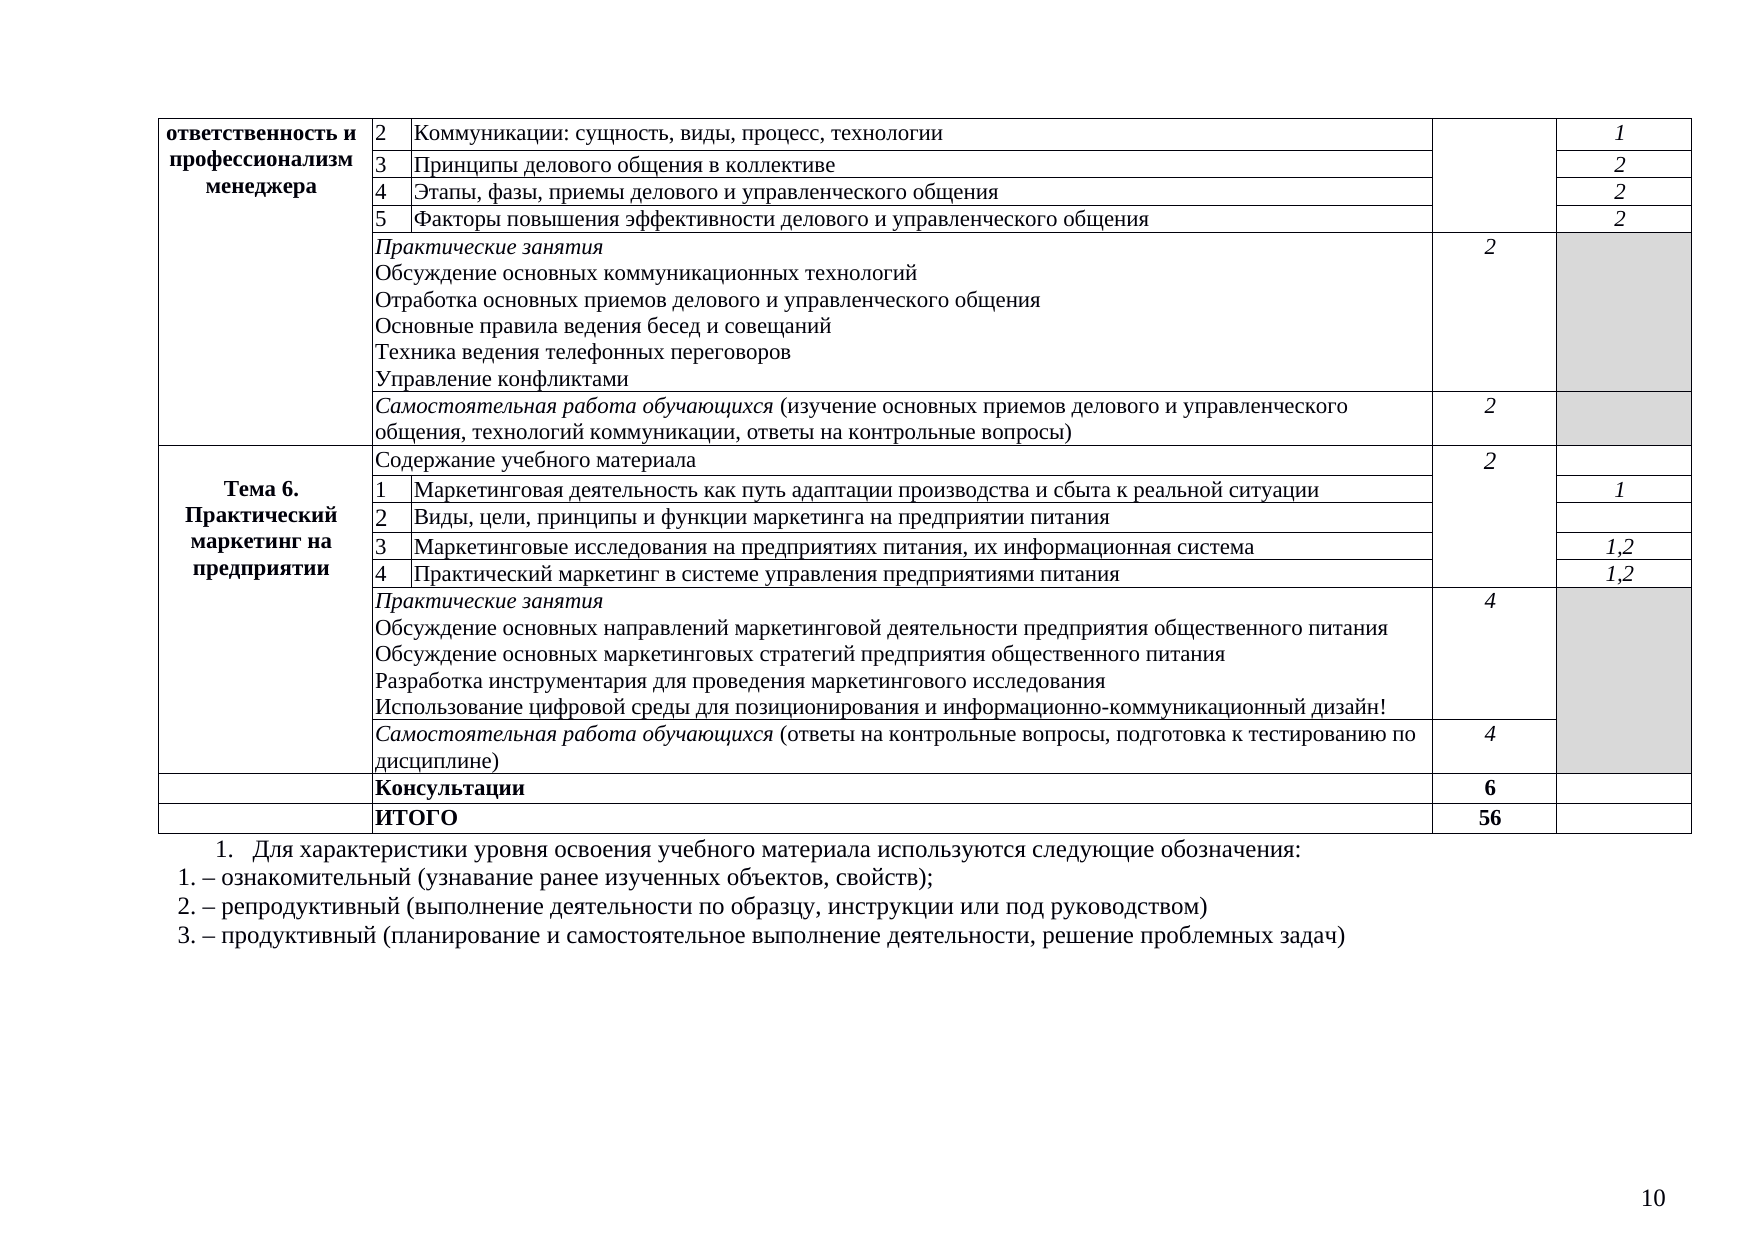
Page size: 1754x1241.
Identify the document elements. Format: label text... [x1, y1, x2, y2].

table_cell Практический маркетинг в системе управления предприятиями питания [412, 560, 1432, 587]
table_cell [1557, 804, 1691, 833]
table_cell Тема 6. Практический маркетинг на предприятии [159, 446, 372, 773]
table_cell 2 [373, 119, 411, 150]
table_cell 1,2 [1557, 533, 1691, 559]
table_cell [159, 774, 372, 803]
table_cell Содержание учебного материала [373, 446, 1432, 474]
table_cell 3 [373, 533, 411, 559]
table_cell Виды, цели, принципы и функции маркетинга на предприятии питания [412, 503, 1432, 532]
list Для характеристики уровня освоения учебного материала используются следующие обозначения: [215, 834, 1665, 862]
table_cell 2 [1557, 206, 1691, 232]
table_cell [1557, 588, 1691, 773]
table_cell [1557, 774, 1691, 803]
table_cell [1557, 233, 1691, 391]
table_cell 2 [373, 503, 411, 532]
table_cell 56 [1433, 804, 1556, 833]
table_cell Самостоятельная работа обучающихся (ответы на контрольные вопросы, подготовка к тестированию по дисциплине) [373, 720, 1432, 773]
table_cell Практические занятия Обсуждение основных направлений маркетинговой деятельности предприятия общественного питания Обсуждение основных маркетинговых стратегий предприятия общественного питания Разработка инструментария для проведения маркетингового исследования Использование цифровой среды для позиционирования и информационно-коммуникационный дизайн! [373, 588, 1432, 719]
table_cell 4 [373, 560, 411, 587]
table_cell Принципы делового общения в коллективе [412, 151, 1432, 177]
table_cell 4 [373, 178, 411, 204]
table_cell Маркетинговая деятельность как путь адаптации производства и сбыта к реальной ситуации [412, 476, 1432, 502]
table_cell 5 [373, 206, 411, 232]
table_cell [1557, 446, 1691, 474]
table_cell Этапы, фазы, приемы делового и управленческого общения [412, 178, 1432, 204]
table_cell [1557, 503, 1691, 532]
table_cell ИТОГО [373, 804, 1432, 833]
table_cell 4 [1433, 720, 1556, 773]
table_cell 6 [1433, 774, 1556, 803]
table_cell 2 [1433, 233, 1556, 391]
table_cell 2 [1557, 151, 1691, 177]
table_cell Факторы повышения эффективности делового и управленческого общения [412, 206, 1432, 232]
table_cell [159, 804, 372, 833]
table_cell 2 [1433, 446, 1556, 587]
table_cell 1 [1557, 119, 1691, 150]
table_cell 1 [1557, 476, 1691, 502]
table_cell 4 [1433, 588, 1556, 719]
table_cell Коммуникации: сущность, виды, процесс, технологии [412, 119, 1432, 150]
table_cell Самостоятельная работа обучающихся (изучение основных приемов делового и управленческого общения, технологий коммуникации, ответы на контрольные вопросы) [373, 392, 1432, 445]
text 1. – ознакомительный (узнавание ранее изученных объектов, свойств); [177, 862, 1665, 891]
table_cell 2 [1557, 178, 1691, 204]
table_cell 1 [373, 476, 411, 502]
table_cell Практические занятия Обсуждение основных коммуникационных технологий Отработка основных приемов делового и управленческого общения Основные правила ведения бесед и совещаний Техника ведения телефонных переговоров Управление конфликтами [373, 233, 1432, 391]
table_cell 3 [373, 151, 411, 177]
text 2. – репродуктивный (выполнение деятельности по образцу, инструкции или под руководством) [177, 891, 1665, 920]
table_cell [1557, 392, 1691, 445]
table_cell 2 [1433, 392, 1556, 445]
table_cell Консультации [373, 774, 1432, 803]
text 3. – продуктивный (планирование и самостоятельное выполнение деятельности, решение проблемных задач) [177, 920, 1665, 949]
table_cell Маркетинговые исследования на предприятиях питания, их информационная система [412, 533, 1432, 559]
table_cell 1,2 [1557, 560, 1691, 587]
